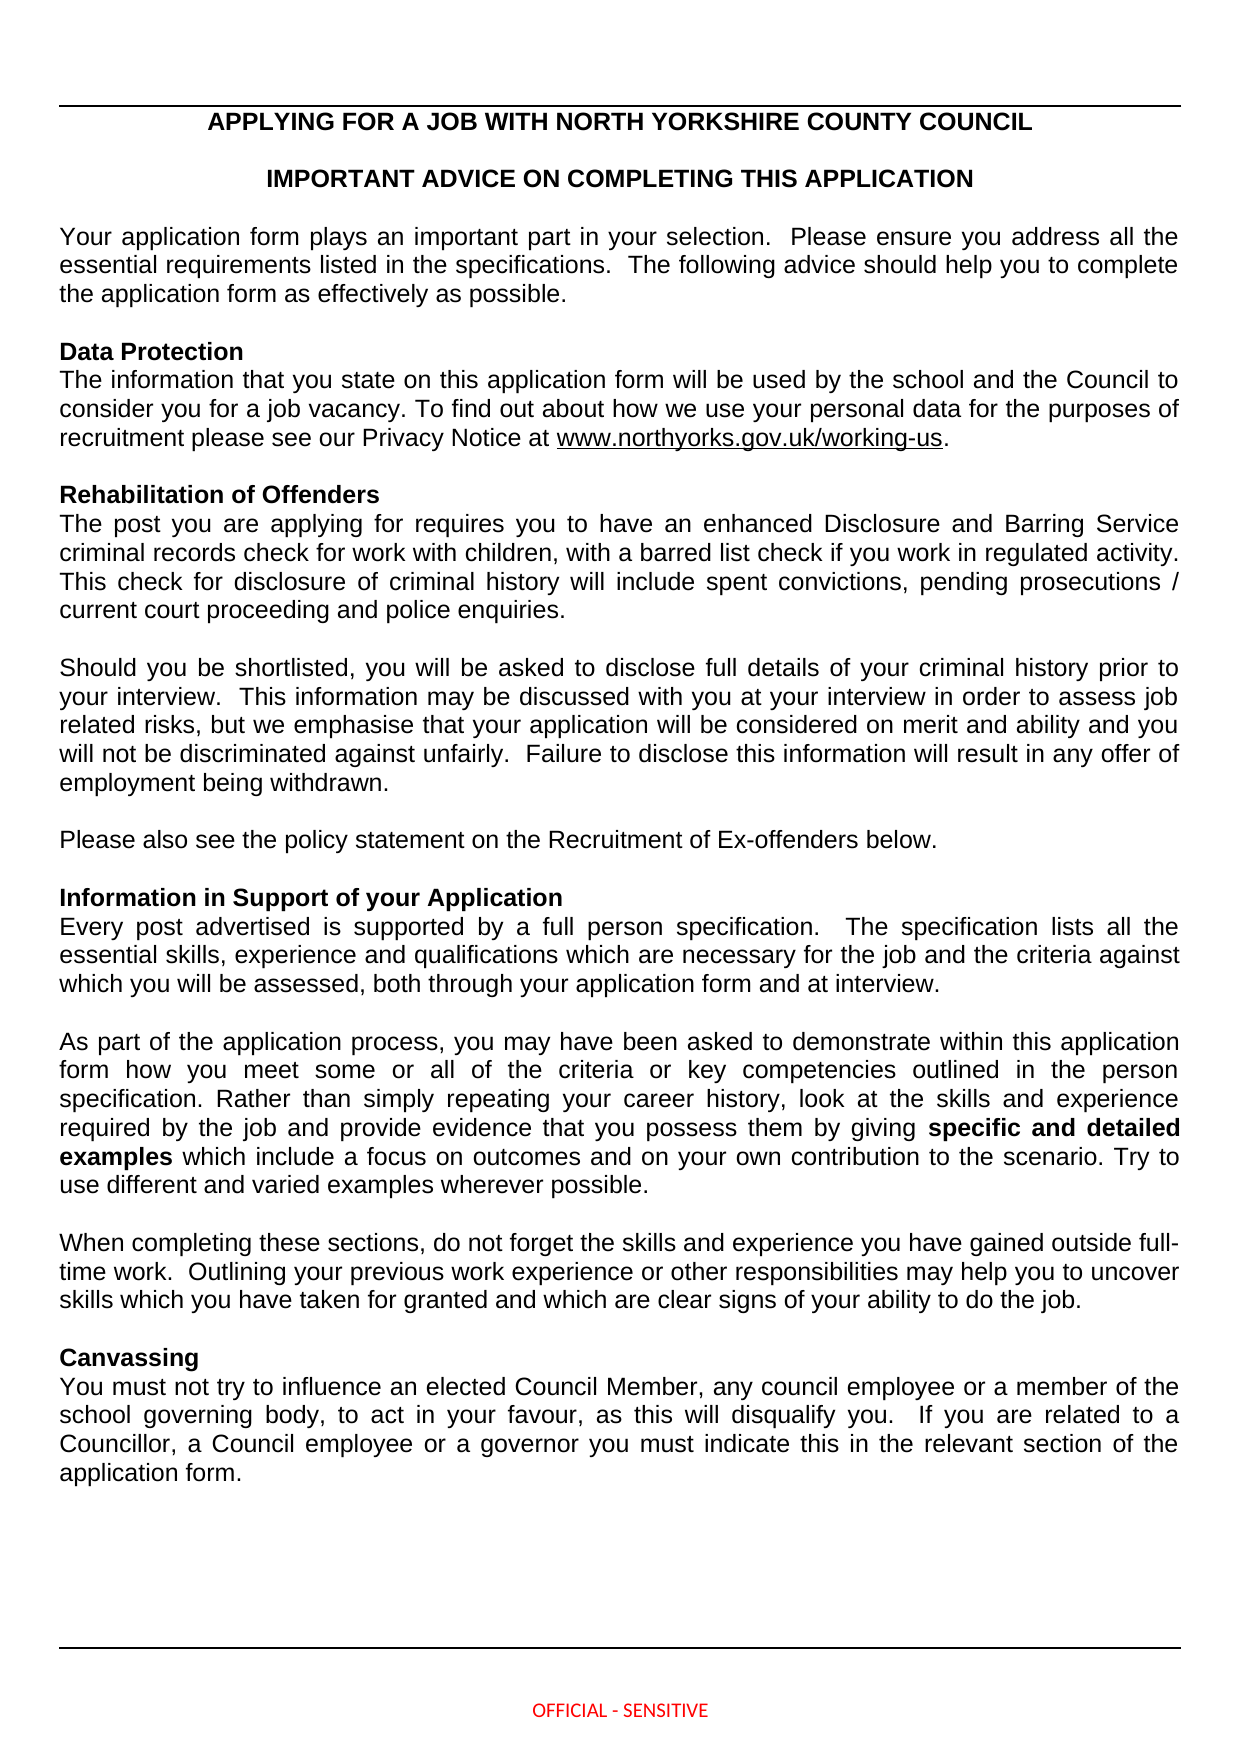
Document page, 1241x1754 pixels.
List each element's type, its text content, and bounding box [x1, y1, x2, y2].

text Every post advertised is supported by a full person specification. The specification lists all the essential skills, experience and qualifications which are necessary for the job and the criteria against which you will be assessed, both through your application form and at interview. [59, 912, 1181, 998]
text Your application form plays an important part in your selection. Please ensure you address all the essential requirements listed in the specifications. The following advice should help you to complete the application form as effectively as possible. [59, 222, 1181, 308]
subtitle Information in Support of your Application [59, 883, 1181, 912]
text IMPORTANT ADVICE ON COMPLETING THIS APPLICATION [59, 164, 1181, 193]
text The post you are applying for requires you to have an enhanced Disclosure and Barring Service criminal records check for work with children, with a barred list check if you work in regulated activity. This check for disclosure of criminal history will include spent convictions, pending prosecutions / current court proceeding and police enquiries. [59, 509, 1181, 624]
text As part of the application process, you may have been asked to demonstrate within this application form how you meet some or all of the criteria or key competencies outlined in the person specification. Rather than simply repeating your career history, look at the skills and experience required by the job and provide evidence that you possess them by giving specific and detailed examples which include a focus on outcomes and on your own contribution to the scenario. Try to use different and varied examples wherever possible. [59, 1027, 1181, 1199]
subtitle APPLYING FOR A JOB WITH NORTH YORKSHIRE COUNTY COUNCIL [59, 107, 1181, 136]
subtitle Canvassing [59, 1343, 1181, 1372]
text The information that you state on this application form will be used by the school and the Council to consider you for a job vacancy. To find out about how we use your personal data for the purposes of recruitment please see our Privacy Notice at www.northyorks.gov.uk/working-us. [59, 366, 1181, 452]
text You must not try to influence an elected Council Member, any council employee or a member of the school governing body, to act in your favour, as this will disqualify you. If you are related to a Councillor, a Council employee or a governor you must indicate this in the relevant section of the application form. [59, 1372, 1181, 1487]
text Please also see the policy statement on the Recruitment of Ex-offenders below. [59, 826, 1181, 854]
text Data Protection [59, 337, 1181, 366]
text Rehabilitation of Offenders [59, 481, 1181, 509]
text Should you be shortlisted, you will be asked to disclose full details of your criminal history prior to your interview. This information may be discussed with you at your interview in order to assess job related risks, but we emphasise that your application will be considered on merit and ability and you will not be discriminated against unfairly. Failure to disclose this information will result in any offer of employment being withdrawn. [59, 653, 1181, 797]
text When completing these sections, do not forget the skills and experience you have gained outside full-time work. Outlining your previous work experience or other responsibilities may help you to uncover skills which you have taken for granted and which are clear signs of your ability to do the job. [59, 1228, 1181, 1314]
